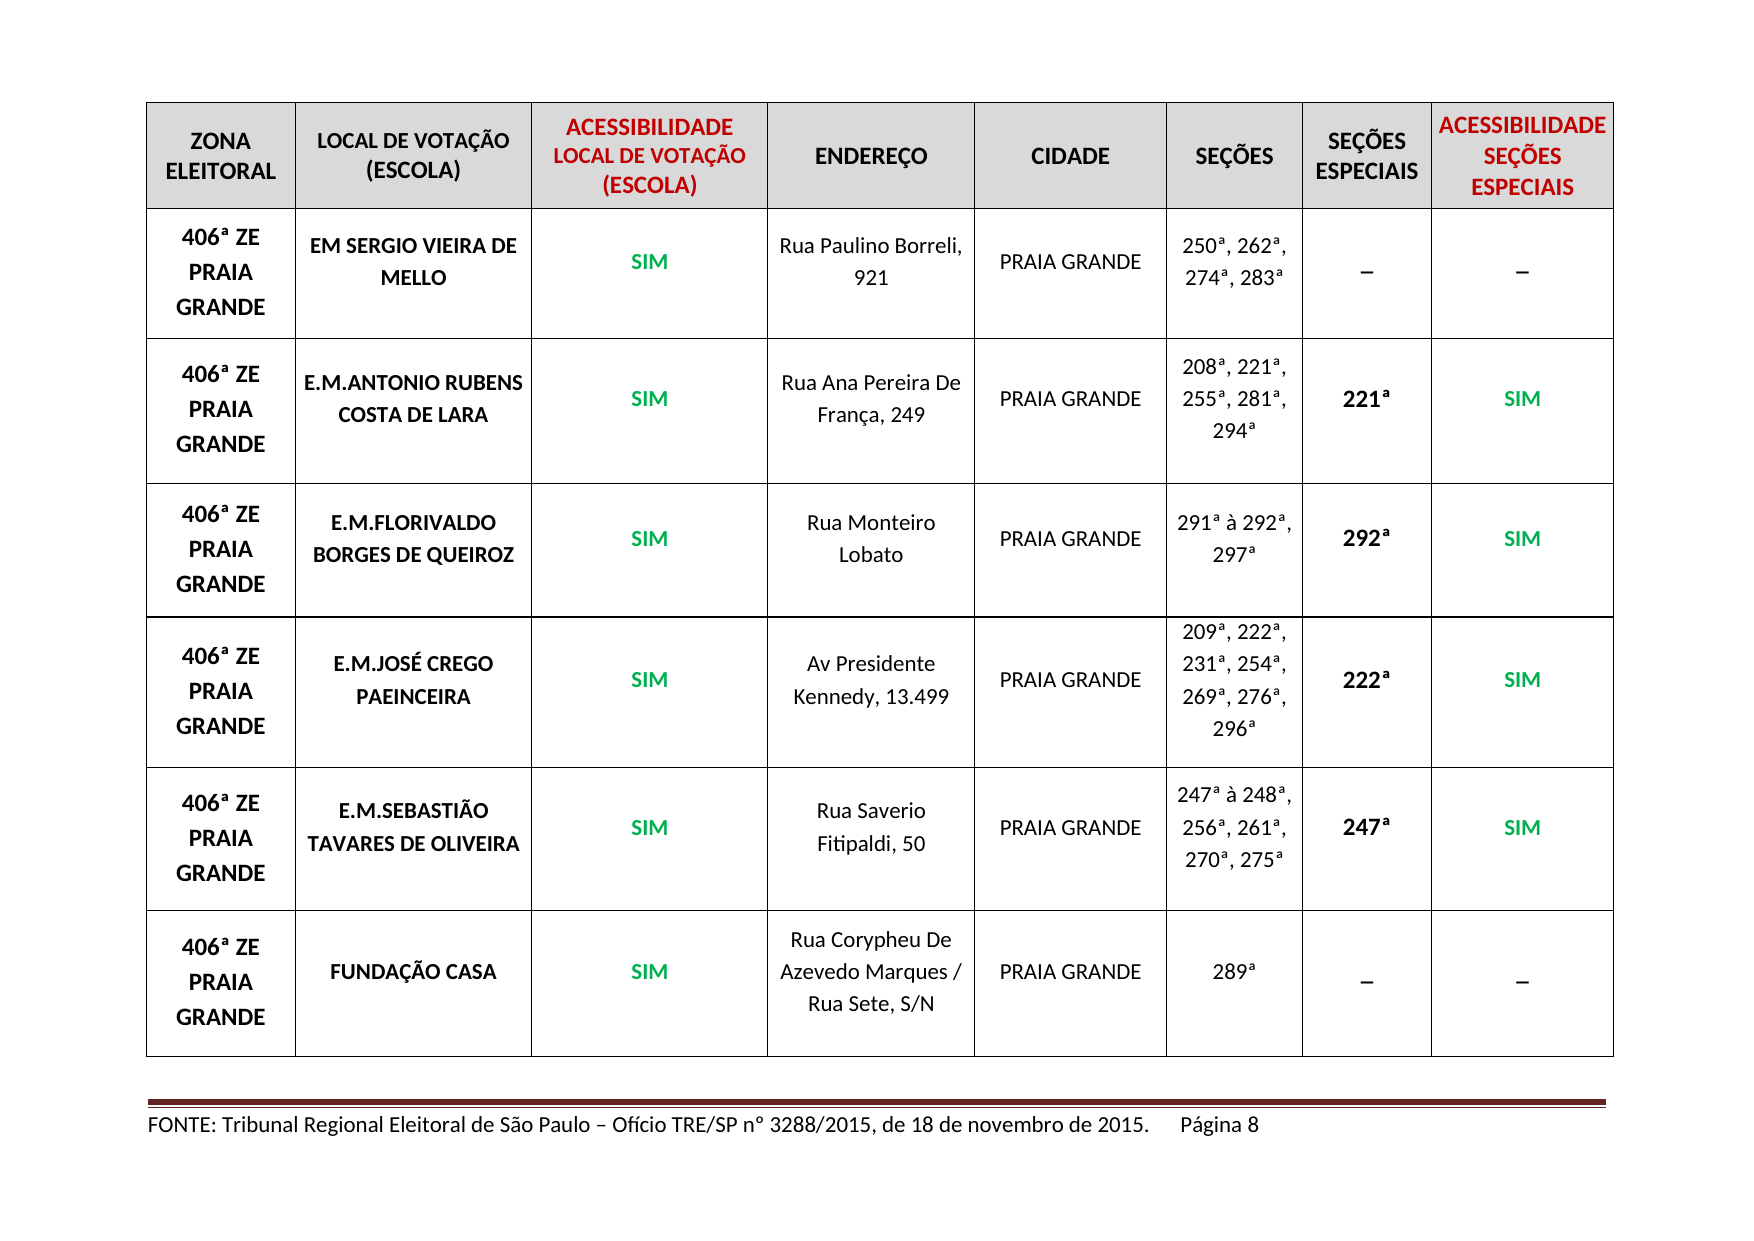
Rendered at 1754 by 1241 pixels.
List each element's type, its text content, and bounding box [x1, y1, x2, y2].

table_header SEÇÕES ESPECIAIS [1303, 103, 1431, 208]
table_cell 406ª ZE PRAIA GRANDE [147, 768, 295, 910]
table_cell SIM [1432, 618, 1613, 767]
table_cell 247ª [1303, 768, 1431, 910]
table_cell E.M.JOSÉ CREGO PAEINCEIRA [296, 618, 531, 767]
table_cell 291ª à 292ª, 297ª [1167, 484, 1302, 616]
table_cell PRAIA GRANDE [975, 209, 1166, 338]
table_cell 250ª, 262ª, 274ª, 283ª [1167, 209, 1302, 338]
table_cell SIM [1432, 484, 1613, 616]
table_cell 406ª ZE PRAIA GRANDE [147, 911, 295, 1056]
table_cell EM SERGIO VIEIRA DE MELLO [296, 209, 531, 338]
table_cell 406ª ZE PRAIA GRANDE [147, 339, 295, 483]
table_cell 289ª [1167, 911, 1302, 1056]
table_cell 406ª ZE PRAIA GRANDE [147, 209, 295, 338]
table_header ENDEREÇO [768, 103, 974, 208]
table_cell SIM [1432, 339, 1613, 483]
table_cell _ [1303, 911, 1431, 1056]
table_cell 406ª ZE PRAIA GRANDE [147, 618, 295, 767]
table_cell Rua Corypheu De Azevedo Marques / Rua Sete, S/N [768, 911, 974, 1056]
table_cell Av Presidente Kennedy, 13.499 [768, 618, 974, 767]
table_header ACESSIBILIDADE SEÇÕES ESPECIAIS [1432, 103, 1613, 208]
table_header LOCAL DE VOTAÇÃO (ESCOLA) [296, 103, 531, 208]
table_cell 209ª, 222ª, 231ª, 254ª, 269ª, 276ª, 296ª [1167, 618, 1302, 767]
table_cell PRAIA GRANDE [975, 484, 1166, 616]
table_cell 247ª à 248ª, 256ª, 261ª, 270ª, 275ª [1167, 768, 1302, 910]
table_cell Rua Saverio Fitipaldi, 50 [768, 768, 974, 910]
table_cell PRAIA GRANDE [975, 339, 1166, 483]
table_cell 292ª [1303, 484, 1431, 616]
table_header SEÇÕES [1167, 103, 1302, 208]
table_cell SIM [1432, 768, 1613, 910]
table_cell PRAIA GRANDE [975, 911, 1166, 1056]
table_cell _ [1432, 911, 1613, 1056]
table_cell SIM [532, 618, 767, 767]
table_header ZONA ELEITORAL [147, 103, 295, 208]
table_cell Rua Monteiro Lobato [768, 484, 974, 616]
table_cell _ [1303, 209, 1431, 338]
table_cell _ [1432, 209, 1613, 338]
table_cell FUNDAÇÃO CASA [296, 911, 531, 1056]
table_cell Rua Paulino Borreli, 921 [768, 209, 974, 338]
table_cell E.M.FLORIVALDO BORGES DE QUEIROZ [296, 484, 531, 616]
table_cell SIM [532, 768, 767, 910]
table_cell 406ª ZE PRAIA GRANDE [147, 484, 295, 616]
table_cell SIM [532, 484, 767, 616]
table_cell PRAIA GRANDE [975, 618, 1166, 767]
table_cell PRAIA GRANDE [975, 768, 1166, 910]
table_cell 221ª [1303, 339, 1431, 483]
table_cell E.M.SEBASTIÃO TAVARES DE OLIVEIRA [296, 768, 531, 910]
table_cell 222ª [1303, 618, 1431, 767]
table_header ACESSIBILIDADE LOCAL DE VOTAÇÃO (ESCOLA) [532, 103, 767, 208]
table_cell E.M.ANTONIO RUBENS COSTA DE LARA [296, 339, 531, 483]
table_cell 208ª, 221ª, 255ª, 281ª, 294ª [1167, 339, 1302, 483]
table_cell Rua Ana Pereira De França, 249 [768, 339, 974, 483]
table_cell SIM [532, 209, 767, 338]
table_cell SIM [532, 339, 767, 483]
table_header CIDADE [975, 103, 1166, 208]
table_cell SIM [532, 911, 767, 1056]
